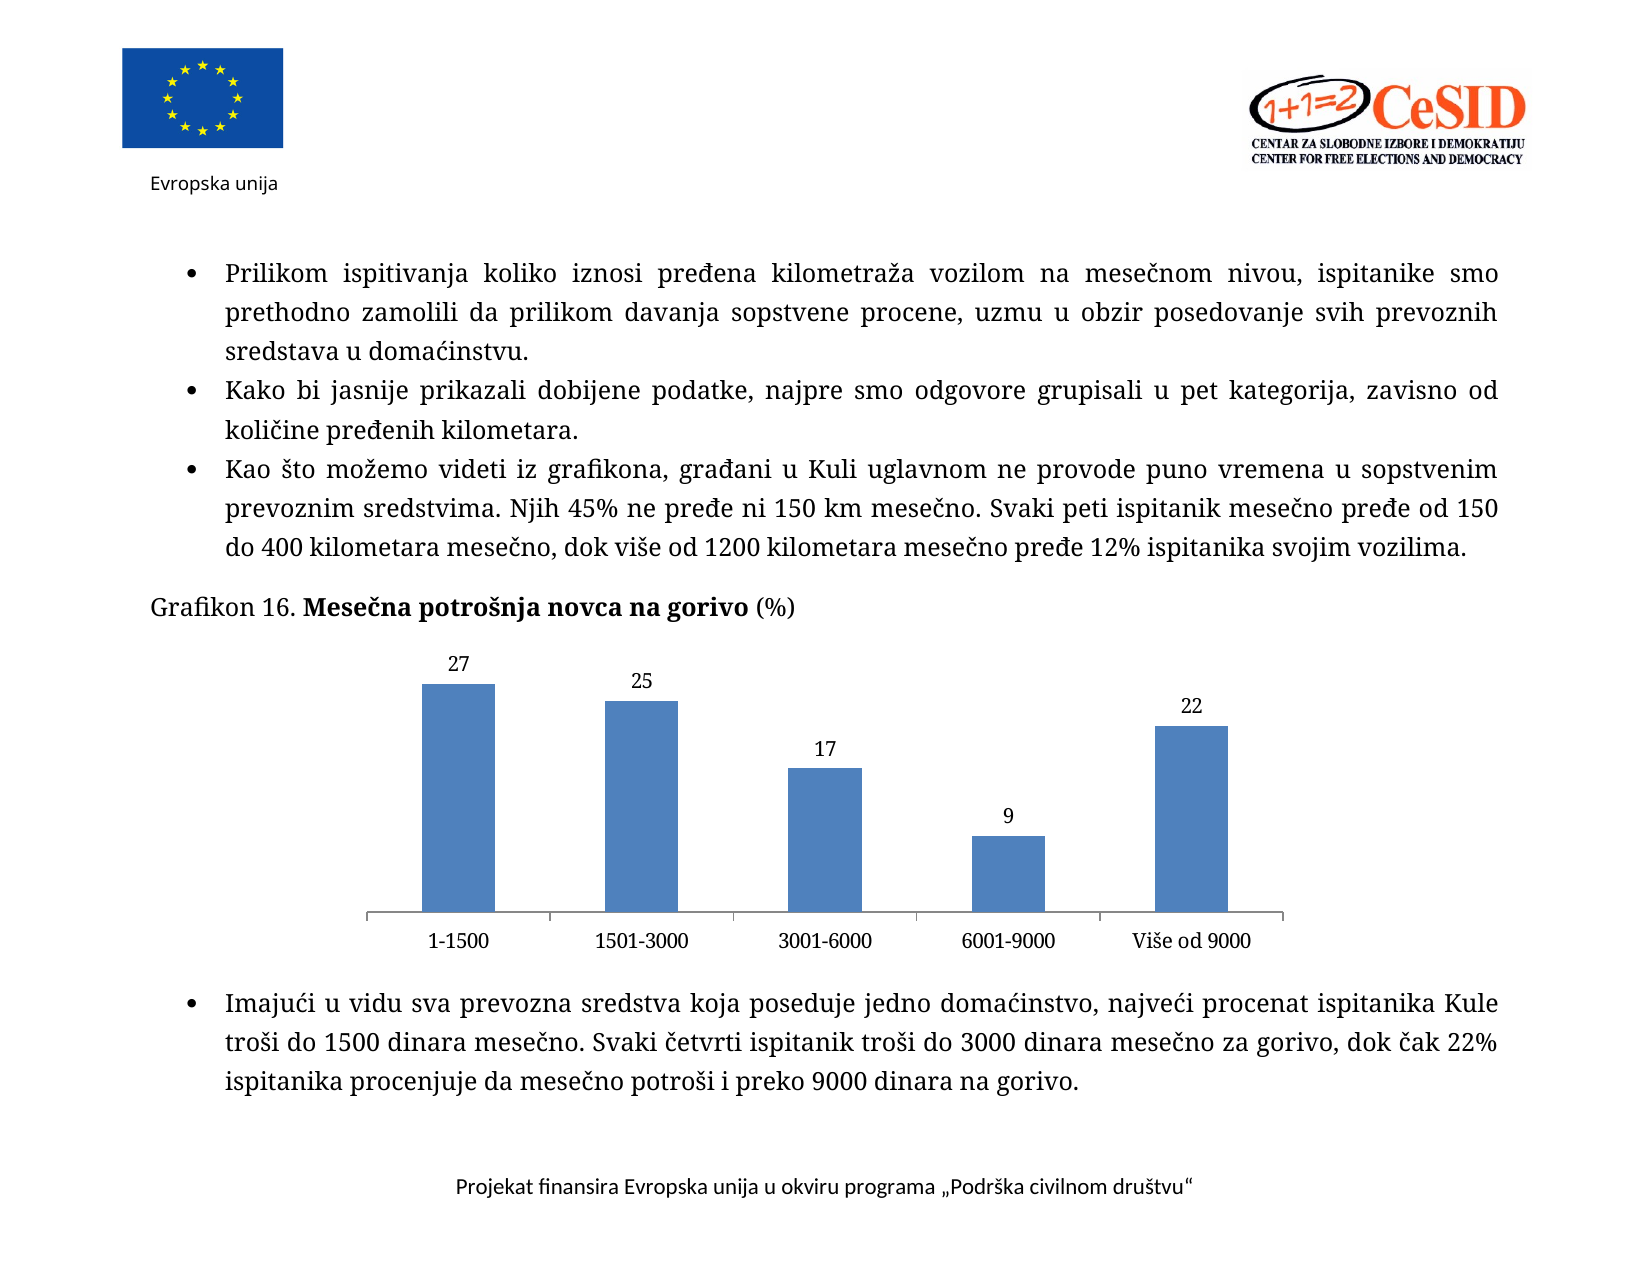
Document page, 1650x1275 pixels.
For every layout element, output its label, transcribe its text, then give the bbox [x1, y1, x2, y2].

list Kako bi jasnije prikazali dobijene podatke, najpre smo odgovore grupisali u pet kategorija, zavisno od količine pređenih kilometara. [187, 373, 1500, 446]
list Imajući u vidu sva prevozna sredstva koja poseduje jedno domaćinstvo, najveći procenat ispitanika Kule troši do 1500 dinara mesečno. Svaki četvrti ispitanik troši do 3000 dinara mesečno za gorivo, dok čak 22% ispitanika procenjuje da mesečno potroši i preko 9000 dinara na gorivo. [187, 986, 1500, 1098]
picture [1241, 67, 1533, 172]
picture [119, 46, 285, 150]
list Prilikom ispitivanja koliko iznosi pređena kilometraža vozilom na mesečnom nivou, ispitanike smo prethodno zamolili da prilikom davanja sopstvene procene, uzmu u obzir posedovanje svih prevoznih sredstava u domaćinstvu. [187, 256, 1500, 368]
list Kao što možemo videti iz grafikona, građani u Kuli uglavnom ne provode puno vremena u sopstvenim prevoznim sredstvima. Njih 45% ne pređe ni 150 km mesečno. Svaki peti ispitanik mesečno pređe od 150 do 400 kilometara mesečno, dok više od 1200 kilometara mesečno pređe 12% ispitanika svojim vozilima. [187, 451, 1500, 564]
text Grafikon 16. Mesečna potrošnja novca na gorivo (%) [150, 590, 1500, 624]
